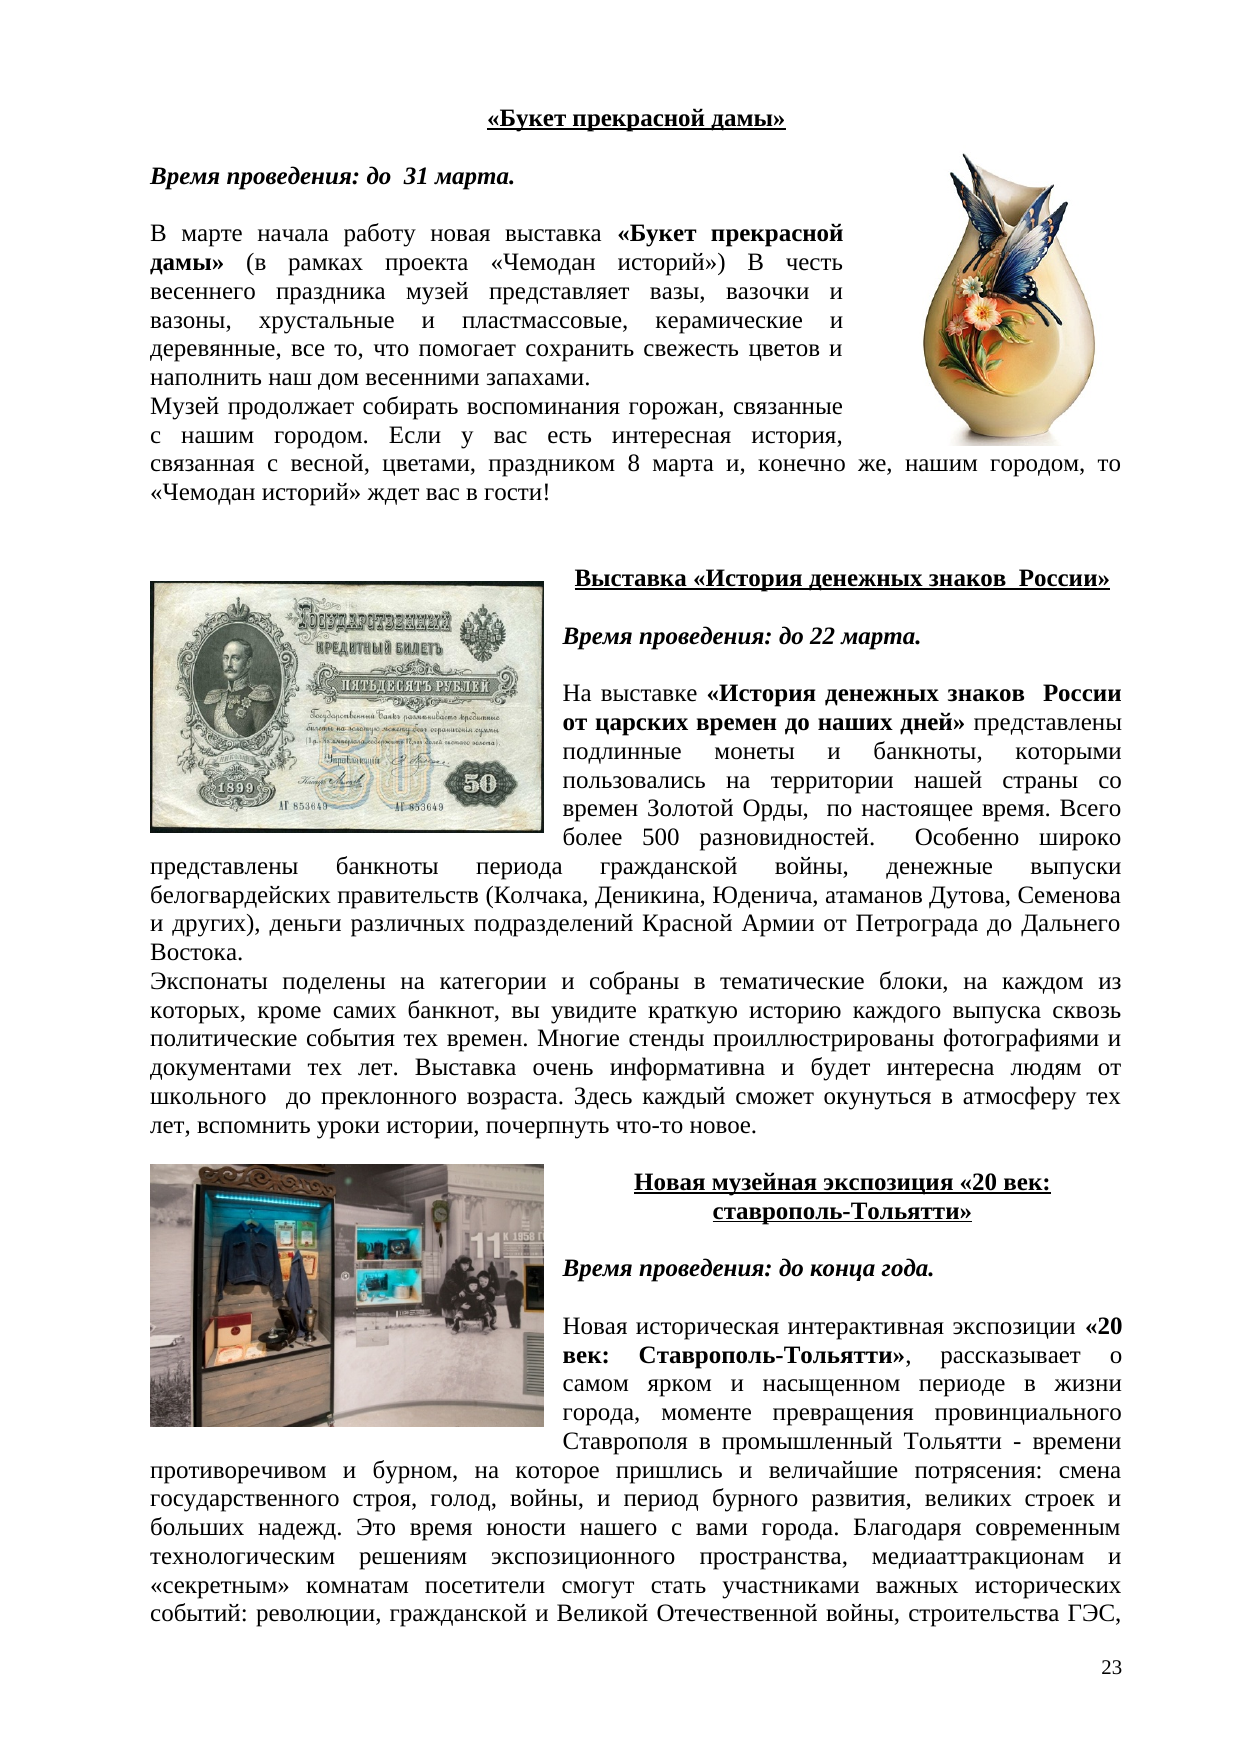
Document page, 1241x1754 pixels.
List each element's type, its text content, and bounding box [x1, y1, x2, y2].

picture [150, 1164, 544, 1427]
text В марте начала работу новая выставка «Букет прекрасной дамы» (в рамках проекта «Чемодан историй») В честь весеннего праздника музей представляет вазы, вазочки и вазоны, хрустальные и пластмассовые, керамические и деревянные, все то, что помогает сохранить свежесть цветов и наполнить наш дом весенними запахами. [150, 218, 862, 391]
text На выставке «История денежных знаков России от царских времен до наших дней» представлены подлинные монеты и банкноты, которыми пользовались на территории нашей страны со времен Золотой Орды, по настоящее время. Всего более 500 разновидностей. Особенно широко представлены банкноты периода гражданской войны, денежные выпуски белогвардейских правительств (Колчака, Деникина, Юденича, атаманов Дутова, Семенова и других), деньги различных подразделений Красной Армии от Петрограда до Дальнего Востока. [150, 678, 1122, 966]
text Музей продолжает собирать воспоминания горожан, связанные с нашим городом. Если у вас есть интересная история, связанная с весной, цветами, праздником 8 марта и, конечно же, нашим городом, то «Чемодан историй» ждет вас в гости! [150, 391, 1122, 506]
text «Букет прекрасной дамы» [150, 103, 1122, 132]
text Время проведения: до 22 марта. [544, 621, 1122, 650]
text Время проведения: до 31 марта. [150, 161, 862, 190]
picture [150, 581, 544, 833]
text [150, 1311, 1122, 1627]
text Время проведения: до конца года. [544, 1253, 1122, 1282]
text Экспонаты поделены на категории и собраны в тематические блоки, на каждом из которых, кроме самих банкнот, вы увидите краткую историю каждого выпуска сквозь политические события тех времен. Многие стенды проиллюстрированы фотографиями и документами тех лет. Выставка очень информативна и будет интересна людям от школьного до преклонного возраста. Здесь каждый сможет окунуться в атмосферу тех лет, вспомнить уроки истории, почерпнуть что-то новое. [150, 966, 1122, 1138]
text Выставка «История денежных знаков России» [150, 563, 1122, 592]
picture [862, 145, 1157, 446]
text Новая музейная экспозиция «20 век: ставрополь-Тольятти» [544, 1167, 1122, 1225]
